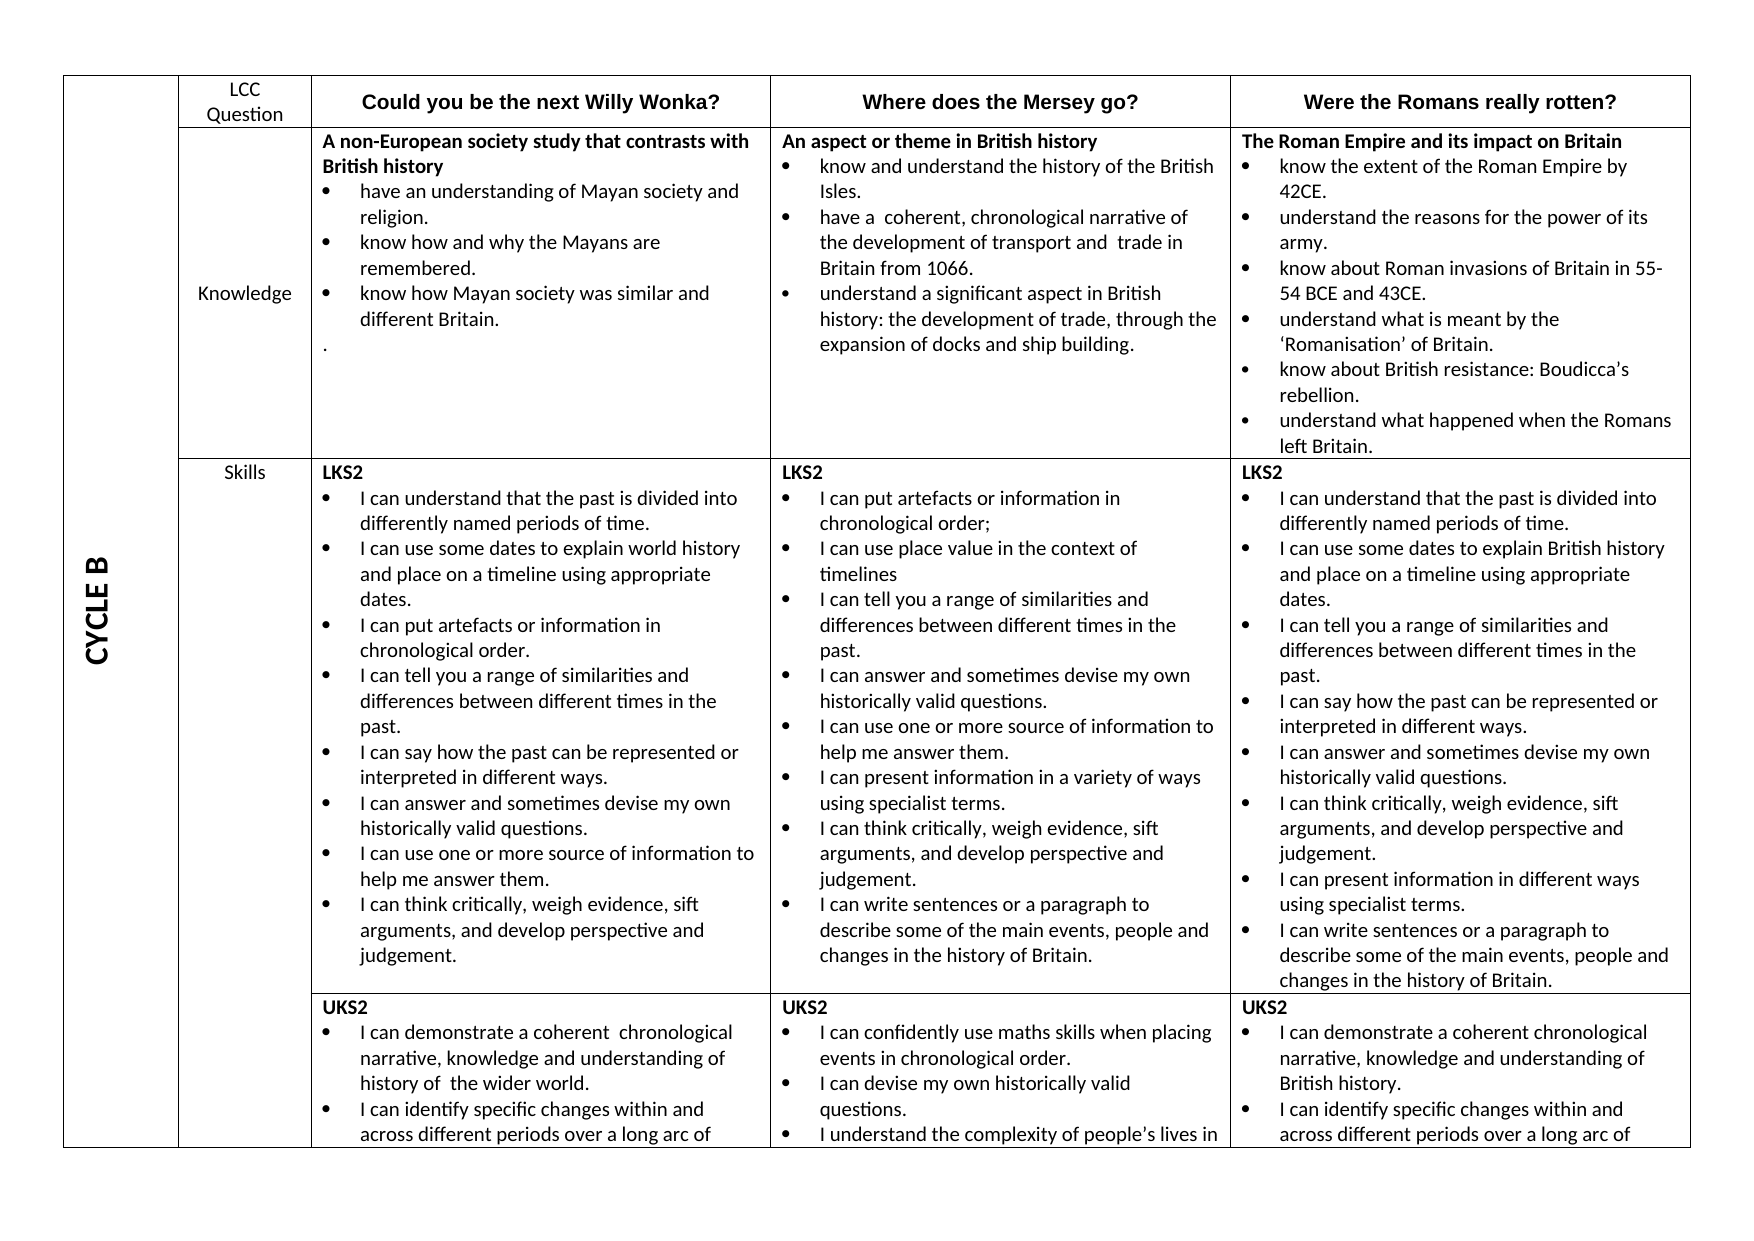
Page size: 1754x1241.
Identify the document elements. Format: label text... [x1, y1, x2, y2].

table_header Could you be the next Willy Wonka? [312, 76, 770, 127]
table_header Where does the Mersey go? [771, 76, 1230, 127]
table_cell Skills [179, 459, 311, 1147]
table_header CYCLE B [64, 76, 178, 1147]
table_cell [312, 994, 770, 1147]
table_cell LKS2 I can understand that the past is divided into differently named periods of time. I can use some dates to explain world history and place on a timeline using appropriate dates. I can put artefacts or information in chronological order. I can tell you a range of similarities and differences between different times in the past. I can say how the past can be represented or interpreted in different ways. I can answer and sometimes devise my own historically valid questions. I can use one or more source of information to help me answer them. I can think critically, weigh evidence, sift arguments, and develop perspective and judgement. [312, 459, 770, 993]
table_cell LKS2 I can understand that the past is divided into differently named periods of time. I can use some dates to explain British history and place on a timeline using appropriate dates. I can tell you a range of similarities and differences between different times in the past. I can say how the past can be represented or interpreted in different ways. I can answer and sometimes devise my own historically valid questions. I can think critically, weigh evidence, sift arguments, and develop perspective and judgement. I can present information in different ways using specialist terms. I can write sentences or a paragraph to describe some of the main events, people and changes in the history of Britain. [1231, 459, 1690, 993]
table_cell An aspect or theme in British history know and understand the history of the British Isles. have a coherent, chronological narrative of the development of transport and trade in Britain from 1066. understand a significant aspect in British history: the development of trade, through the expansion of docks and ship building. [771, 128, 1230, 458]
table_header Were the Romans really rotten? [1231, 76, 1690, 127]
table_cell LKS2 I can put artefacts or information in chronological order; I can use place value in the context of timelines I can tell you a range of similarities and differences between different times in the past. I can answer and sometimes devise my own historically valid questions. I can use one or more source of information to help me answer them. I can present information in a variety of ways using specialist terms. I can think critically, weigh evidence, sift arguments, and develop perspective and judgement. I can write sentences or a paragraph to describe some of the main events, people and changes in the history of Britain. [771, 459, 1230, 993]
table_cell The Roman Empire and its impact on Britain know the extent of the Roman Empire by 42CE. understand the reasons for the power of its army. know about Roman invasions of Britain in 55-54 BCE and 43CE. understand what is meant by the ‘Romanisation’ of Britain. know about British resistance: Boudicca’s rebellion. understand what happened when the Romans left Britain. [1231, 128, 1690, 458]
table_cell Knowledge [179, 128, 311, 458]
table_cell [771, 994, 1230, 1147]
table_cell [1231, 994, 1690, 1147]
table_header LCC Question [179, 76, 311, 127]
table_cell A non-European society study that contrasts with British history have an understanding of Mayan society and religion. know how and why the Mayans are remembered. know how Mayan society was similar and different Britain. . [312, 128, 770, 458]
